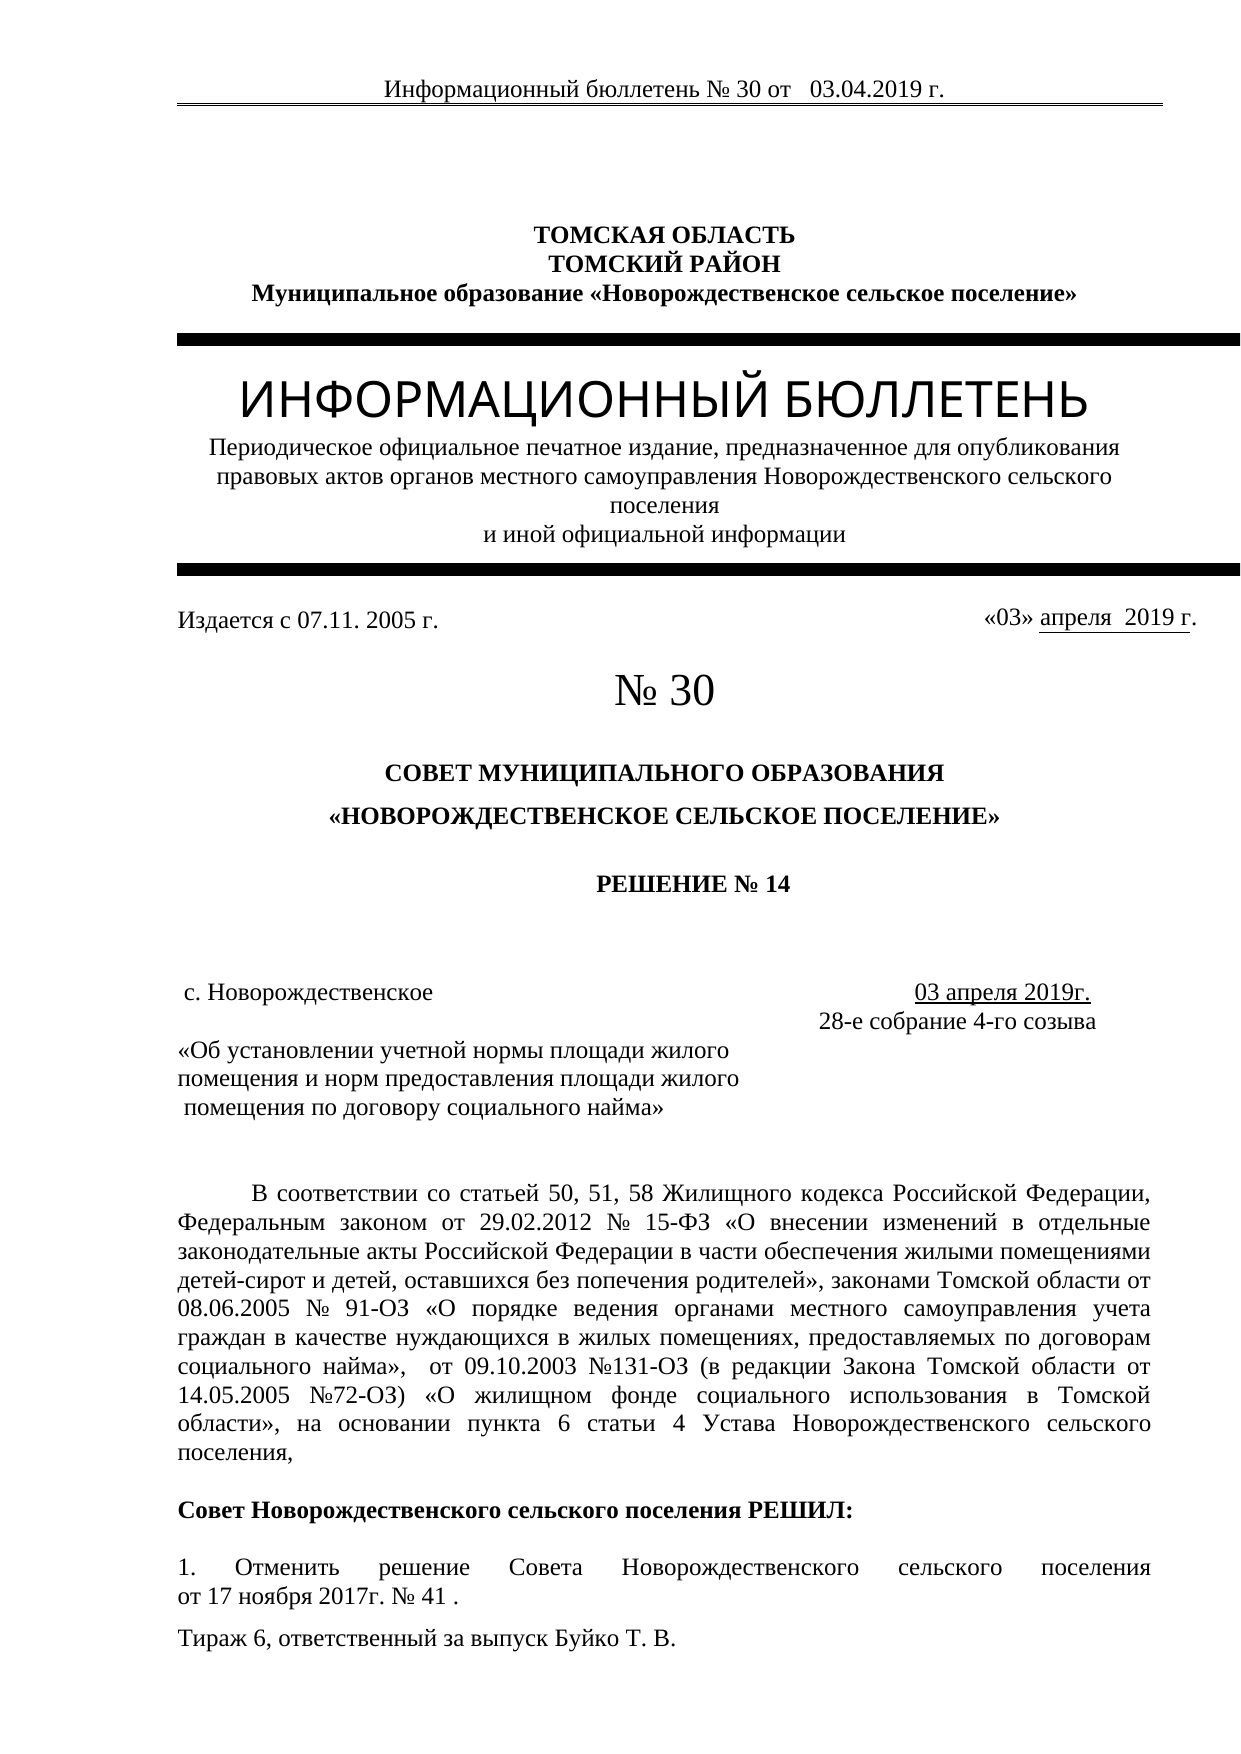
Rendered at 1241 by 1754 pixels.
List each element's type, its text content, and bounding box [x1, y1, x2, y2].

text СОВЕТ МУНИЦИПАЛЬНОГО ОБРАЗОВАНИЯ [177, 758, 1152, 787]
text Издается с . [177, 605, 952, 634]
text РЕШЕНИЕ № 14 [177, 869, 1152, 898]
text помещения и норм предоставления площади жилого [177, 1063, 1152, 1092]
text № 30 [177, 662, 1152, 715]
text 1. Отменить решение Совета Новорождественского сельского поселения от 17 ноября 2017г. № 41 . [177, 1552, 1152, 1610]
text Муниципальное образование «Новорождественское сельское поселение» [177, 278, 1152, 307]
text ТОМСКИЙ РАЙОН [177, 249, 1152, 278]
text ТОМСКАЯ ОБЛАСТЬ [177, 221, 1152, 249]
text В соответствии со статьей 50, 51, 58 Жилищного кодекса Российской Федерации, Федеральным законом от 29.02.2012 № 15-ФЗ «О внесении изменений в отдельные законодательные акты Российской Федерации в части обеспечения жилыми помещениями детей-сирот и детей, оставшихся без попечения родителей», законами Томской области от 08.06.2005 № 91-ОЗ «О порядке ведения органами местного самоуправления учета граждан в качестве нуждающихся в жилых помещениях, предоставляемых по договорам социального найма», от 09.10.2003 №131-ОЗ (в редакции Закона Томской области от 14.05.2005 №72-ОЗ) «О жилищном фонде социального использования в Томской области», на основании пункта 6 статьи 4 Устава Новорождественского сельского поселения, [177, 1178, 1152, 1466]
text Периодическое официальное печатное издание, предназначенное для опубликования [177, 432, 1152, 461]
text и иной официальной информации [177, 519, 1152, 547]
text помещения по договору социального найма» [177, 1092, 1152, 1121]
text правовых актов органов местного самоуправления Новорождественского сельского поселения [177, 461, 1152, 519]
text 28-е собрание 4-го созыва [177, 1006, 1152, 1035]
text «Об установлении учетной нормы площади жилого [177, 1035, 1152, 1063]
text «НОВОРОЖДЕСТВЕНСКОЕ СЕЛЬСКОЕ ПОСЕЛЕНИЕ» [177, 801, 1152, 830]
text с. Новорождественское 03 апреля 2019г. [177, 977, 1152, 1006]
text ИНФОРМАЦИОННЫЙ БЮЛЛЕТЕНЬ [177, 364, 1152, 432]
text Совет Новорождественского сельского поселения РЕШИЛ: [177, 1495, 1152, 1523]
